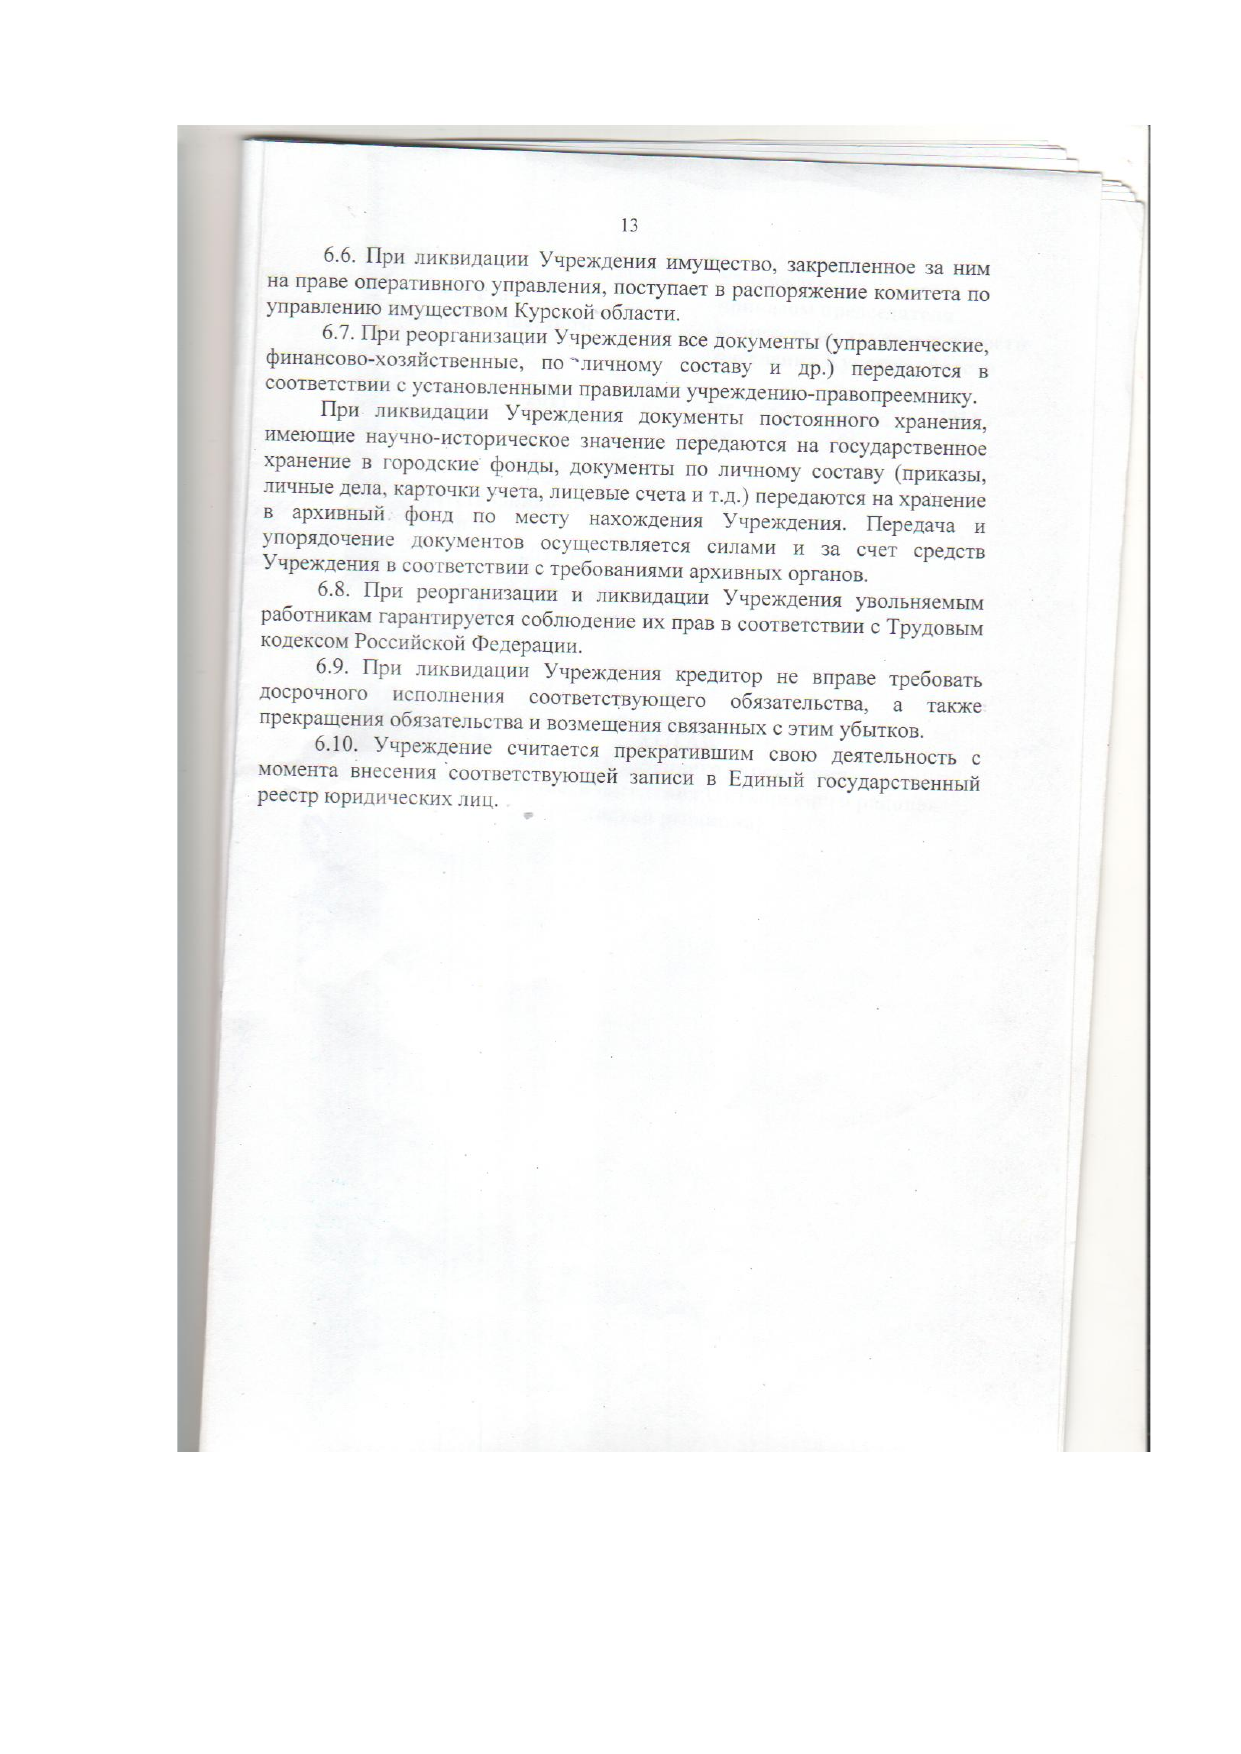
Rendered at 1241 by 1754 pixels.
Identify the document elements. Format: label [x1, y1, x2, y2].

picture [177, 118, 1151, 1456]
